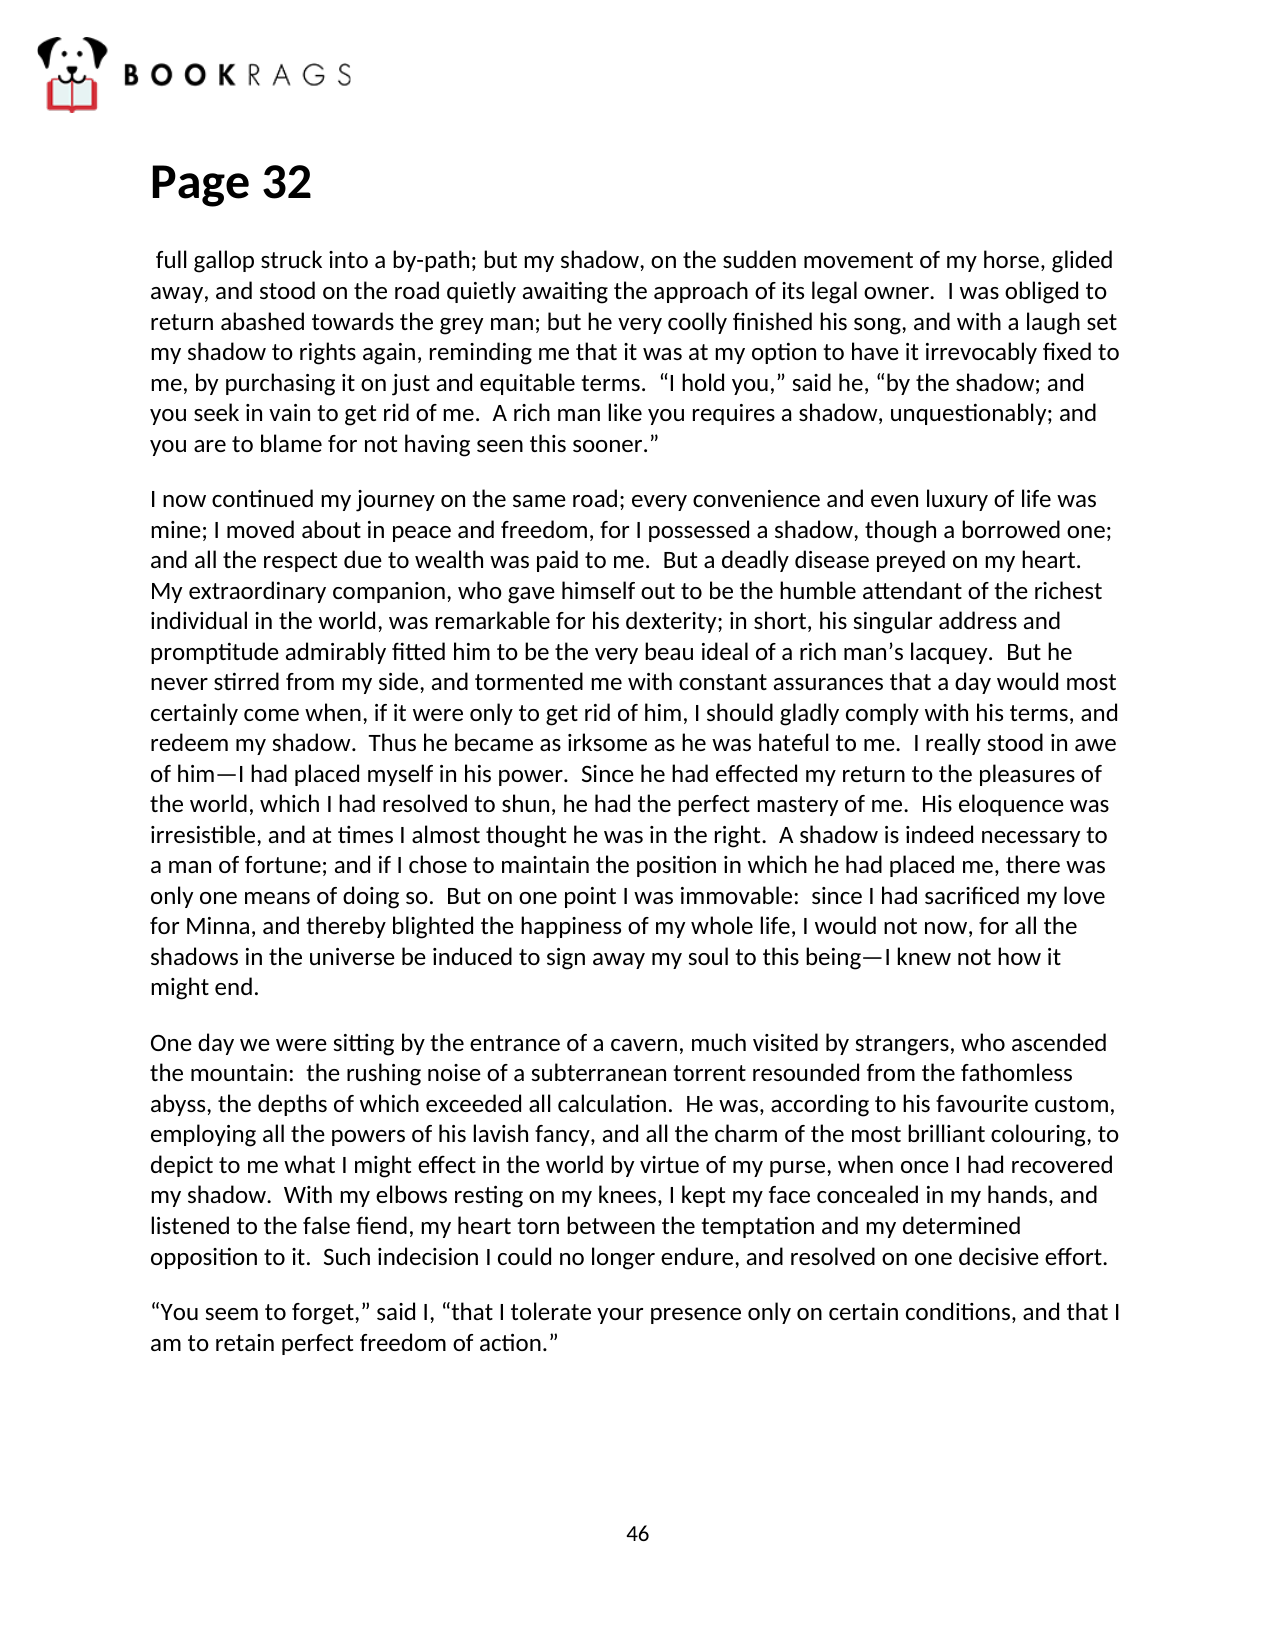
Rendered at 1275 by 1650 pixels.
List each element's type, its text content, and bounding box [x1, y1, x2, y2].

text I now continued my journey on the same road; every convenience and even luxury of life was mine; I moved about in peace and freedom, for I possessed a shadow, though a borrowed one; and all the respect due to wealth was paid to me. But a deadly disease preyed on my heart. My extraordinary companion, who gave himself out to be the humble attendant of the richest individual in the world, was remarkable for his dexterity; in short, his singular address and promptitude admirably fitted him to be the very beau ideal of a rich man’s lacquey. But he never stirred from my side, and tormented me with constant assurances that a day would most certainly come when, if it were only to get rid of him, I should gladly comply with his terms, and redeem my shadow. Thus he became as irksome as he was hateful to me. I really stood in awe of him—­I had placed myself in his power. Since he had effected my return to the pleasures of the world, which I had resolved to shun, he had the perfect mastery of me. His eloquence was irresistible, and at times I almost thought he was in the right. A shadow is indeed necessary to a man of fortune; and if I chose to maintain the position in which he had placed me, there was only one means of doing so. But on one point I was immovable: since I had sacrificed my love for Minna, and thereby blighted the happiness of my whole life, I would not now, for all the shadows in the universe be induced to sign away my soul to this being—­I knew not how it might end. [150, 483, 1125, 1002]
text Page 32 [150, 150, 1125, 211]
text full gallop struck into a by-path; but my shadow, on the sudden movement of my horse, glided away, and stood on the road quietly awaiting the approach of its legal owner. I was obliged to return abashed towards the grey man; but he very coolly finished his song, and with a laugh set my shadow to rights again, reminding me that it was at my option to have it irrevocably fixed to me, by purchasing it on just and equitable terms. “I hold you,” said he, “by the shadow; and you seek in vain to get rid of me. A rich man like you requires a shadow, unquestionably; and you are to blame for not having seen this sooner.” [150, 244, 1125, 458]
picture [37, 37, 351, 113]
text One day we were sitting by the entrance of a cavern, much visited by strangers, who ascended the mountain: the rushing noise of a subterranean torrent resounded from the fathomless abyss, the depths of which exceeded all calculation. He was, according to his favourite custom, employing all the powers of his lavish fancy, and all the charm of the most brilliant colouring, to depict to me what I might effect in the world by virtue of my purse, when once I had recovered my shadow. With my elbows resting on my knees, I kept my face concealed in my hands, and listened to the false fiend, my heart torn between the temptation and my determined opposition to it. Such indecision I could no longer endure, and resolved on one decisive effort. [150, 1027, 1125, 1271]
text “You seem to forget,” said I, “that I tolerate your presence only on certain conditions, and that I am to retain perfect freedom of action.” [150, 1296, 1125, 1357]
